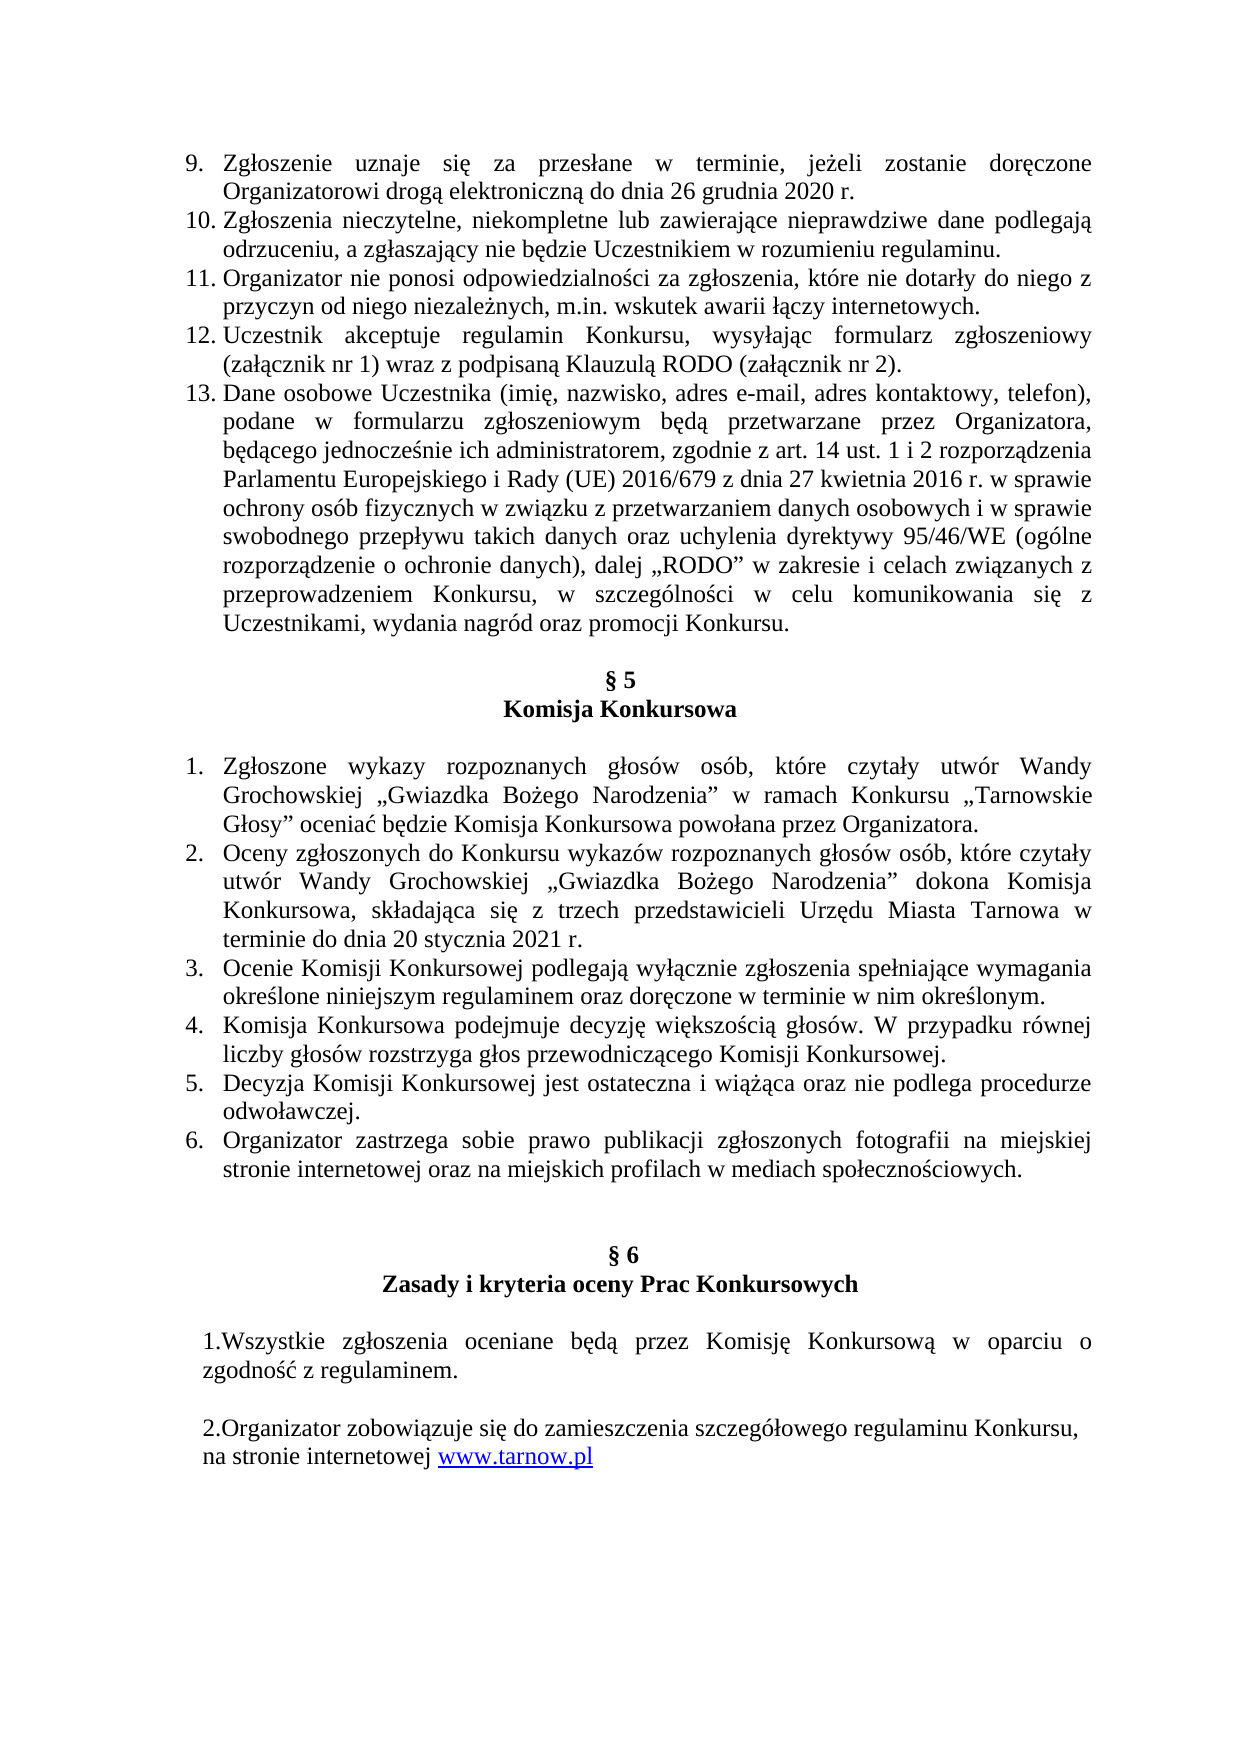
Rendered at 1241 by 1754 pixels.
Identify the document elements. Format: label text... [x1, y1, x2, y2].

text Komisja Konkursowa [148, 694, 1093, 723]
list Zgłoszone wykazy rozpoznanych głosów osób, które czytały utwór Wandy Grochowskiej „Gwiazdka Bożego Narodzenia” w ramach Konkursu „Tarnowskie Głosy” oceniać będzie Komisja Konkursowa powołana przez Organizatora. [185, 751, 1093, 838]
list Komisja Konkursowa podejmuje decyzję większością głosów. W przypadku równej liczby głosów rozstrzyga głos przewodniczącego Komisji Konkursowej. [185, 1010, 1093, 1068]
list Organizator zastrzega sobie prawo publikacji zgłoszonych fotografii na miejskiej stronie internetowej oraz na miejskich profilach w mediach społecznościowych. [185, 1125, 1093, 1183]
list Decyzja Komisji Konkursowej jest ostateczna i wiążąca oraz nie podlega procedurze odwoławczej. [185, 1068, 1093, 1125]
text § 6 [148, 1240, 1093, 1269]
list Ocenie Komisji Konkursowej podlegają wyłącznie zgłoszenia spełniające wymagania określone niniejszym regulaminem oraz doręczone w terminie w nim określonym. [185, 953, 1093, 1010]
text Zasady i kryteria oceny Prac Konkursowych [148, 1269, 1093, 1298]
list Dane osobowe Uczestnika (imię, nazwisko, adres e-mail, adres kontaktowy, telefon), podane w formularzu zgłoszeniowym będą przetwarzane przez Organizatora, będącego jednocześnie ich administratorem, zgodnie z art. 14 ust. 1 i 2 rozporządzenia Parlamentu Europejskiego i Rady (UE) 2016/679 z dnia 27 kwietnia 2016 r. w sprawie ochrony osób fizycznych w związku z przetwarzaniem danych osobowych i w sprawie swobodnego przepływu takich danych oraz uchylenia dyrektywy 95/46/WE (ogólne rozporządzenie o ochronie danych), dalej „RODO” w zakresie i celach związanych z przeprowadzeniem Konkursu, w szczególności w celu komunikowania się z Uczestnikami, wydania nagród oraz promocji Konkursu. [185, 378, 1093, 636]
list Zgłoszenia nieczytelne, niekompletne lub zawierające nieprawdziwe dane podlegają odrzuceniu, a zgłaszający nie będzie Uczestnikiem w rozumieniu regulaminu. [185, 205, 1093, 263]
list Oceny zgłoszonych do Konkursu wykazów rozpoznanych głosów osób, które czytały utwór Wandy Grochowskiej „Gwiazdka Bożego Narodzenia” dokona Komisja Konkursowa, składająca się z trzech przedstawicieli Urzędu Miasta Tarnowa w terminie do dnia 20 stycznia 2021 r. [185, 838, 1093, 953]
list Organizator nie ponosi odpowiedzialności za zgłoszenia, które nie dotarły do niego z przyczyn od niego niezależnych, m.in. wskutek awarii łączy internetowych. [185, 263, 1093, 320]
list Zgłoszenie uznaje się za przesłane w terminie, jeżeli zostanie doręczone Organizatorowi drogą elektroniczną do dnia 26 grudnia 2020 r. [185, 148, 1093, 205]
text § 5 [148, 665, 1093, 694]
text 2.Organizator zobowiązuje się do zamieszczenia szczegółowego regulaminu Konkursu, na stronie internetowej www.tarnow.pl [202, 1413, 1093, 1470]
text 1.Wszystkie zgłoszenia oceniane będą przez Komisję Konkursową w oparciu o zgodność z regulaminem. [202, 1326, 1093, 1384]
list Uczestnik akceptuje regulamin Konkursu, wysyłając formularz zgłoszeniowy (załącznik nr 1) wraz z podpisaną Klauzulą RODO (załącznik nr 2). [185, 320, 1093, 378]
